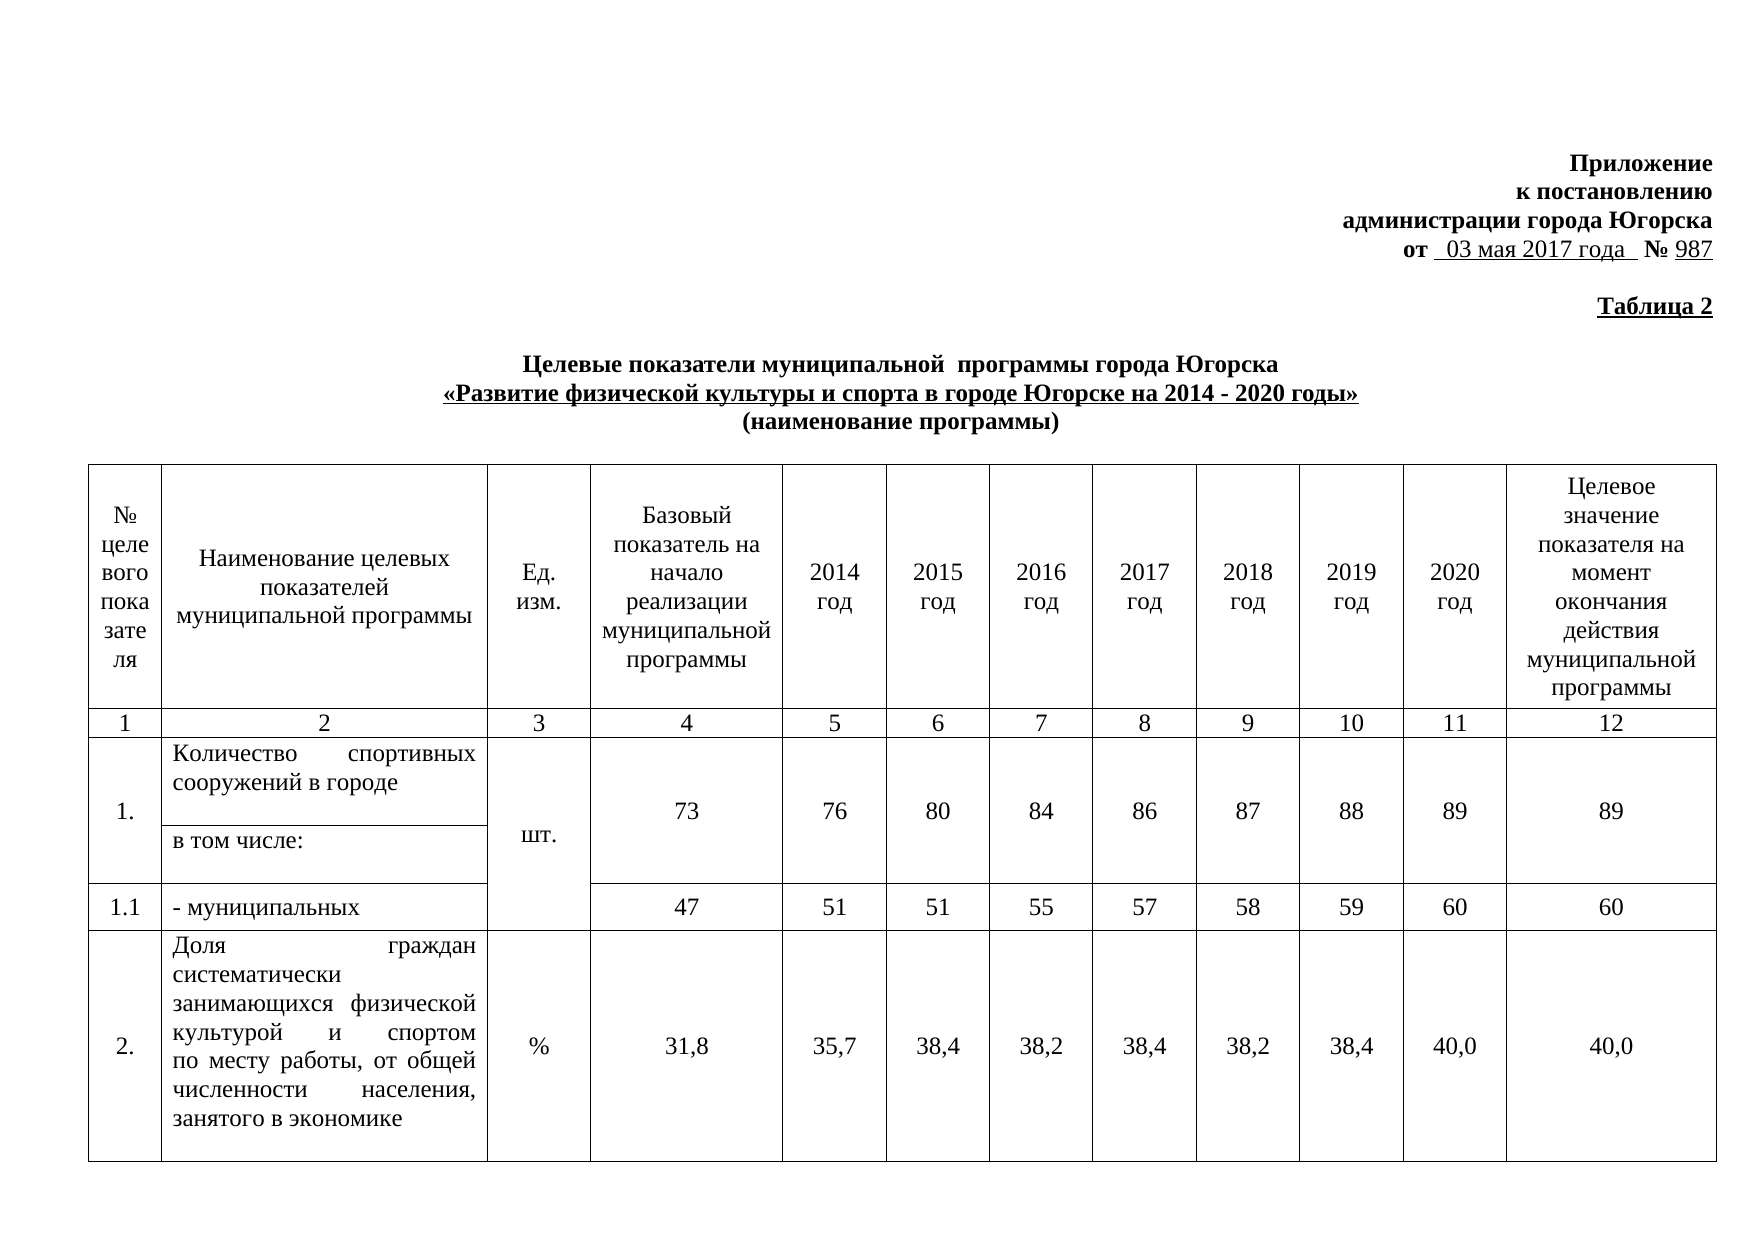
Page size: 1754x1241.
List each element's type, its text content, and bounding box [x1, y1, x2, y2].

table_header 2016 год [990, 465, 1092, 707]
table_cell 76 [783, 738, 886, 883]
subtitle Целевые показатели муниципальной программы города Югорска [89, 349, 1713, 378]
table_cell 38,4 [887, 931, 989, 1161]
table_cell 40,0 [1507, 931, 1716, 1161]
table_cell Количество спортивных сооружений в городе [162, 738, 487, 824]
table_cell 88 [1300, 738, 1403, 883]
table_cell 1.1 [89, 884, 161, 929]
text к постановлению [89, 176, 1713, 205]
table_cell шт. [488, 738, 590, 929]
table_header 2017 год [1093, 465, 1196, 707]
table_cell 89 [1404, 738, 1506, 883]
table_header Наименование целевых показателей муниципальной программы [162, 465, 487, 707]
text администрации города Югорска [89, 205, 1713, 234]
table_cell 5 [783, 709, 886, 737]
table_cell 38,4 [1093, 931, 1196, 1161]
table_cell 80 [887, 738, 989, 883]
table_cell 3 [488, 709, 590, 737]
text (наименование программы) [89, 406, 1713, 435]
table_header 2020 год [1404, 465, 1506, 707]
table_cell 59 [1300, 884, 1403, 929]
table_header Базовый показатель на начало реализации муниципальной программы [591, 465, 782, 707]
table_cell в том числе: [162, 826, 487, 883]
table_cell 12 [1507, 709, 1716, 737]
table_cell 11 [1404, 709, 1506, 737]
table_cell 89 [1507, 738, 1716, 883]
table_cell 2 [162, 709, 487, 737]
table_cell - муниципальных [162, 884, 487, 929]
table_cell % [488, 931, 590, 1161]
table_cell 40,0 [1404, 931, 1506, 1161]
text Таблица 2 [89, 291, 1713, 320]
table_header Целевое значение показателя на момент окончания действия муниципальной программы [1507, 465, 1716, 707]
subtitle «Развитие физической культуры и спорта в городе Югорске на 2014 - 2020 годы» [89, 378, 1713, 406]
table_cell 2. [89, 931, 161, 1161]
table_cell 47 [591, 884, 782, 929]
table_cell 84 [990, 738, 1092, 883]
table_cell 73 [591, 738, 782, 883]
table_cell 60 [1404, 884, 1506, 929]
table_cell 38,2 [1197, 931, 1299, 1161]
table_header № целевого показателя [89, 465, 161, 707]
table_cell 1. [89, 738, 161, 883]
table_header Ед. изм. [488, 465, 590, 707]
table_cell Доля граждан систематически занимающихся физической культурой и спортом по месту работы, от общей численности населения, занятого в экономике [162, 931, 487, 1161]
table_cell 55 [990, 884, 1092, 929]
table_header 2015 год [887, 465, 989, 707]
table_cell 57 [1093, 884, 1196, 929]
table_cell 58 [1197, 884, 1299, 929]
table_header 2018 год [1197, 465, 1299, 707]
table_cell 1 [89, 709, 161, 737]
table_cell 86 [1093, 738, 1196, 883]
table_cell 9 [1197, 709, 1299, 737]
table_cell 6 [887, 709, 989, 737]
table_cell 51 [887, 884, 989, 929]
table_cell 38,4 [1300, 931, 1403, 1161]
table_cell 4 [591, 709, 782, 737]
table_cell 8 [1093, 709, 1196, 737]
table_cell 60 [1507, 884, 1716, 929]
text от 03 мая 2017 года № 987 [89, 234, 1713, 263]
table_header 2019 год [1300, 465, 1403, 707]
table_cell 7 [990, 709, 1092, 737]
table_cell 51 [783, 884, 886, 929]
table_cell 38,2 [990, 931, 1092, 1161]
text Приложение [89, 148, 1713, 176]
table_cell 87 [1197, 738, 1299, 883]
table_header 2014 год [783, 465, 886, 707]
table_cell 10 [1300, 709, 1403, 737]
table_cell 31,8 [591, 931, 782, 1161]
table_cell 35,7 [783, 931, 886, 1161]
